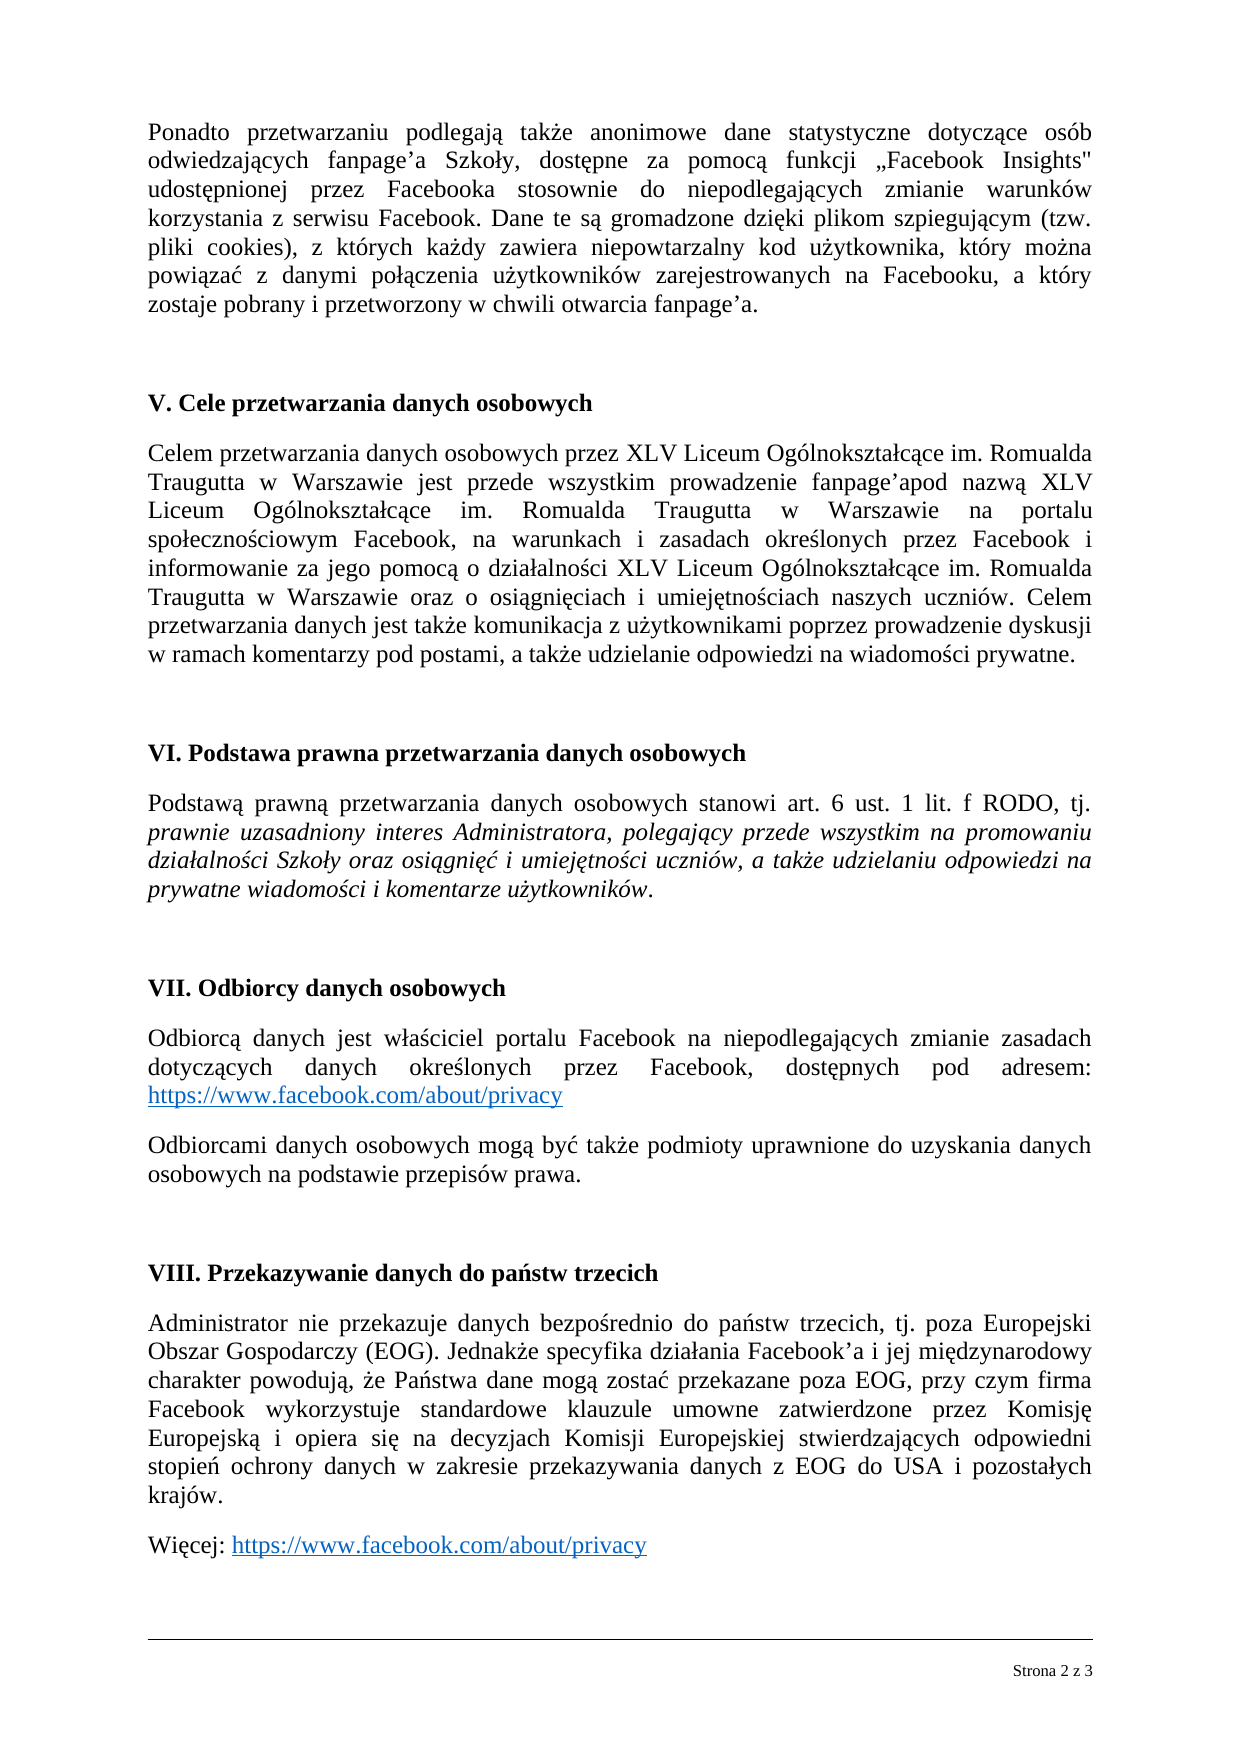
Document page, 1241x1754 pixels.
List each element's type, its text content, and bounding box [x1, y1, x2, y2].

text Odbiorcami danych osobowych mogą być także podmioty uprawnione do uzyskania danych osobowych na podstawie przepisów prawa. [148, 1130, 1093, 1188]
text V. Cele przetwarzania danych osobowych [148, 388, 1093, 417]
text Odbiorcą danych jest właściciel portalu Facebook na niepodlegających zmianie zasadach dotyczących danych określonych przez Facebook, dostępnych pod adresem: https://www.facebook.com/about/privacy [148, 1023, 1093, 1109]
text VI. Podstawa prawna przetwarzania danych osobowych [148, 738, 1093, 767]
text Ponadto przetwarzaniu podlegają także anonimowe dane statystyczne dotyczące osób odwiedzających fanpage’a Szkoły, dostępne za pomocą funkcji „Facebook Insights" udostępnionej przez Facebooka stosownie do niepodlegających zmianie warunków korzystania z serwisu Facebook. Dane te są gromadzone dzięki plikom szpiegującym (tzw. pliki cookies), z których każdy zawiera niepowtarzalny kod użytkownika, który można powiązać z danymi połączenia użytkowników zarejestrowanych na Facebooku, a który zostaje pobrany i przetworzony w chwili otwarcia fanpage’a. [148, 117, 1093, 318]
text VIII. Przekazywanie danych do państw trzecich [148, 1258, 1093, 1287]
text Więcej: https://www.facebook.com/about/privacy [148, 1530, 1093, 1558]
text Celem przetwarzania danych osobowych przez XLV Liceum Ogólnokształcące im. Romualda Traugutta w Warszawie jest przede wszystkim prowadzenie fanpage’apod nazwą XLV Liceum Ogólnokształcące im. Romualda Traugutta w Warszawie na portalu społecznościowym Facebook, na warunkach i zasadach określonych przez Facebook i informowanie za jego pomocą o działalności XLV Liceum Ogólnokształcące im. Romualda Traugutta w Warszawie oraz o osiągnięciach i umiejętnościach naszych uczniów. Celem przetwarzania danych jest także komunikacja z użytkownikami poprzez prowadzenie dyskusji w ramach komentarzy pod postami, a także udzielanie odpowiedzi na wiadomości prywatne. [148, 438, 1093, 668]
text Podstawą prawną przetwarzania danych osobowych stanowi art. 6 ust. 1 lit. f RODO, tj. prawnie uzasadniony interes Administratora, polegający przede wszystkim na promowaniu działalności Szkoły oraz osiągnięć i umiejętności uczniów, a także udzielaniu odpowiedzi na prywatne wiadomości i komentarze użytkowników. [148, 788, 1093, 903]
text Administrator nie przekazuje danych bezpośrednio do państw trzecich, tj. poza Europejski Obszar Gospodarczy (EOG). Jednakże specyfika działania Facebook’a i jej międzynarodowy charakter powodują, że Państwa dane mogą zostać przekazane poza EOG, przy czym firma Facebook wykorzystuje standardowe klauzule umowne zatwierdzone przez Komisję Europejską i opiera się na decyzjach Komisji Europejskiej stwierdzających odpowiedni stopień ochrony danych w zakresie przekazywania danych z EOG do USA i pozostałych krajów. [148, 1308, 1093, 1509]
text VII. Odbiorcy danych osobowych [148, 973, 1093, 1002]
